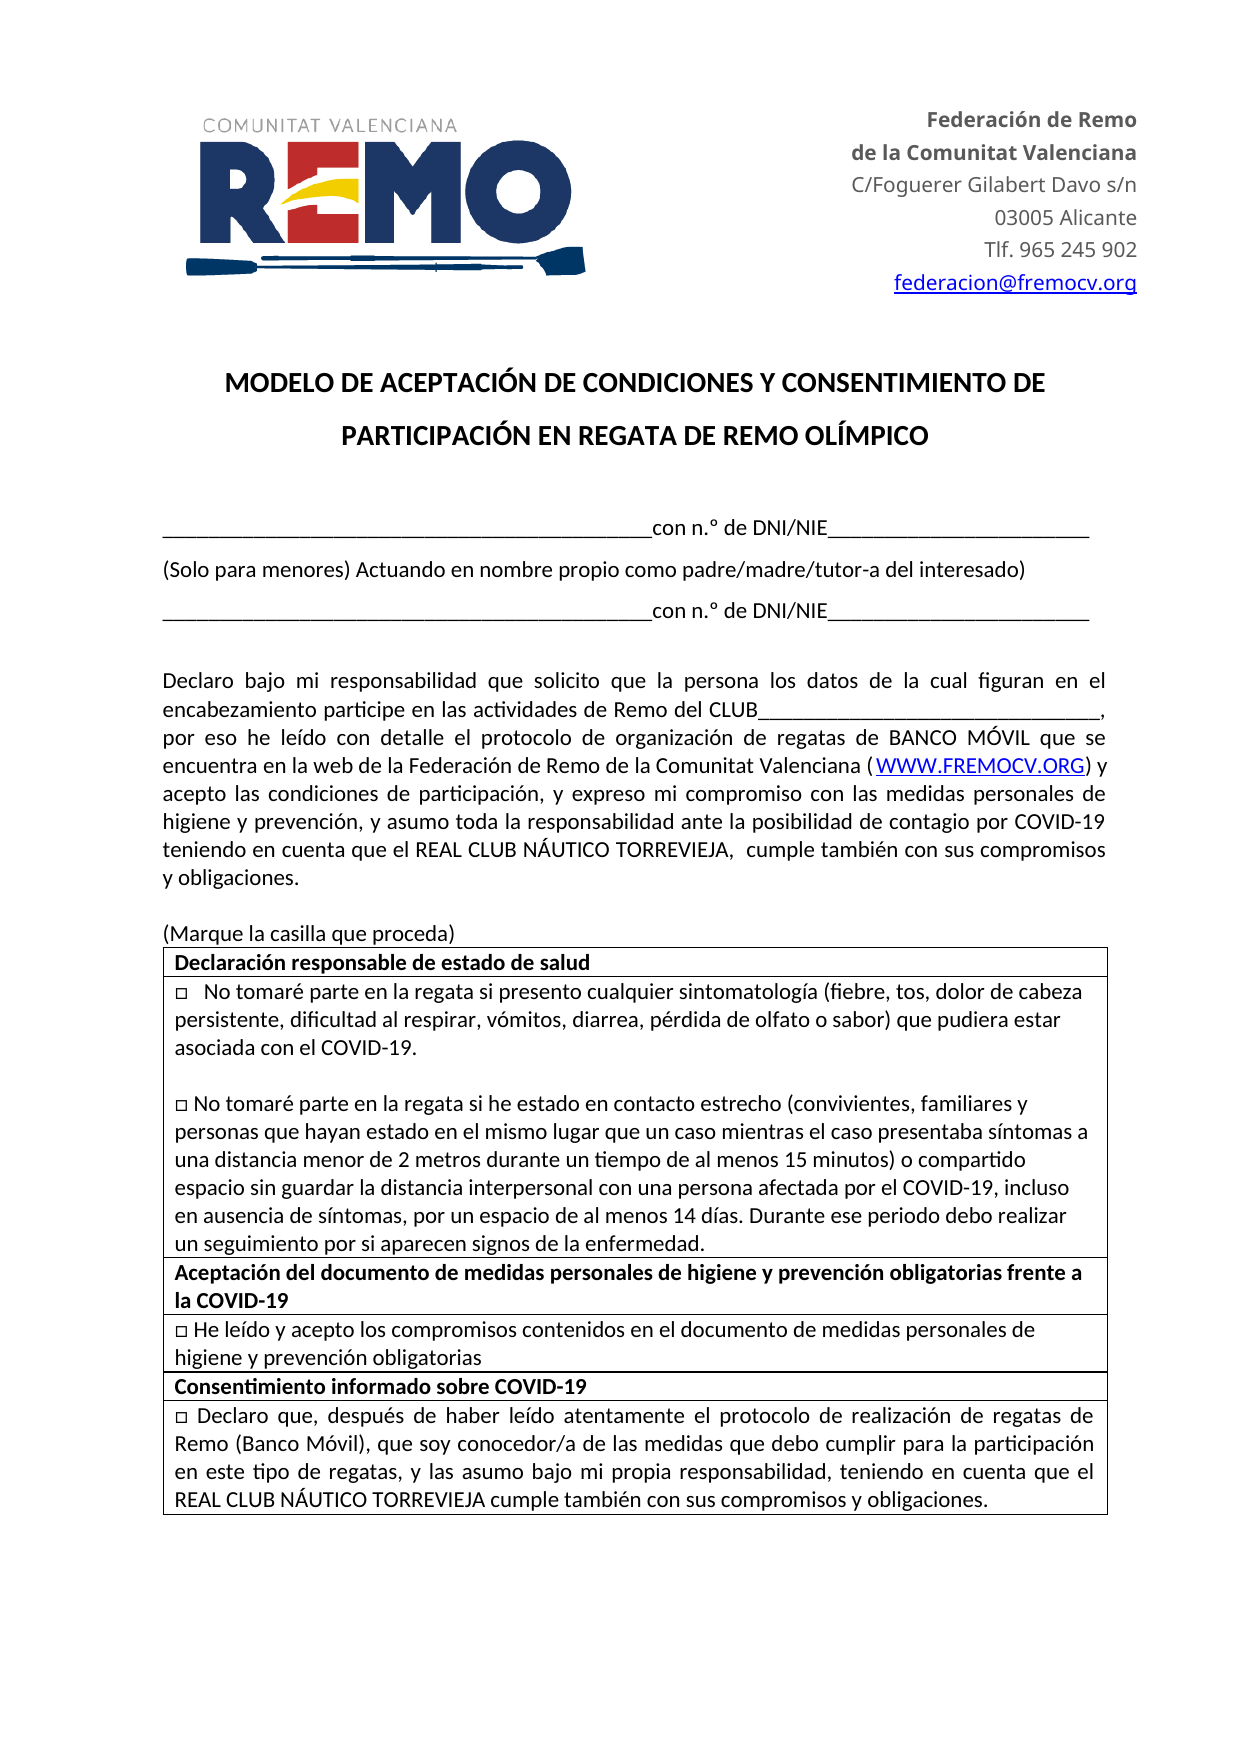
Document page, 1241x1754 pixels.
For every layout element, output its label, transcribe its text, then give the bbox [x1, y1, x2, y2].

table_cell □ Declaro que, después de haber leído atentamente el protocolo de realización de regatas de Remo (Banco Móvil), que soy conocedor/a de las medidas que debo cumplir para la participación en este tipo de regatas, y las asumo bajo mi propia responsabilidad, teniendo en cuenta que el REAL CLUB NÁUTICO TORREVIEJA cumple también con sus compromisos y obligaciones. [164, 1401, 1107, 1513]
table_header Declaración responsable de estado de salud [164, 948, 1107, 976]
text (Marque la casilla que proceda) [162, 919, 1107, 947]
table_cell □ He leído y acepto los compromisos contenidos en el documento de medidas personales de higiene y prevención obligatorias [164, 1315, 1107, 1371]
picture [177, 105, 594, 282]
text ___________________________________________con n.º de DNI/NIE_______________________ [162, 597, 1107, 625]
table_cell Consentimiento informado sobre COVID-19 [164, 1373, 1107, 1400]
table_cell □ No tomaré parte en la regata si presento cualquier sintomatología (fiebre, tos, dolor de cabeza persistente, dificultad al respirar, vómitos, diarrea, pérdida de olfato o sabor) que pudiera estar asociada con el COVID-19. □ No tomaré parte en la regata si he estado en contacto estrecho (convivientes, familiares y personas que hayan estado en el mismo lugar que un caso mientras el caso presentaba síntomas a una distancia menor de 2 metros durante un tiempo de al menos 15 minutos) o compartido espacio sin guardar la distancia interpersonal con una persona afectada por el COVID-19, incluso en ausencia de síntomas, por un espacio de al menos 14 días. Durante ese periodo debo realizar un seguimiento por si aparecen signos de la enfermedad. [164, 977, 1107, 1257]
table_cell Aceptación del documento de medidas personales de higiene y prevención obligatorias frente a la COVID-19 [164, 1258, 1107, 1314]
text Declaro bajo mi responsabilidad que solicito que la persona los datos de la cual figuran en el encabezamiento participe en las actividades de Remo del CLUB______________________________, por eso he leído con detalle el protocolo de organización de regatas de BANCO MÓVIL que se encuentra en la web de la Federación de Remo de la Comunitat Valenciana (WWW.FREMOCV.ORG) y acepto las condiciones de participación, y expreso mi compromiso con las medidas personales de higiene y prevención, y asumo toda la responsabilidad ante la posibilidad de contagio por COVID-19 teniendo en cuenta que el REAL CLUB NÁUTICO TORREVIEJA, cumple también con sus compromisos y obligaciones. [162, 667, 1107, 891]
text MODELO DE ACEPTACIÓN DE CONDICIONES Y CONSENTIMIENTO DE PARTICIPACIÓN EN REGATA DE REMO OLÍMPICO [162, 364, 1107, 453]
text ___________________________________________con n.º de DNI/NIE_______________________ [162, 513, 1107, 541]
text (Solo para menores) Actuando en nombre propio como padre/madre/tutor-a del interesado) [162, 555, 1107, 583]
